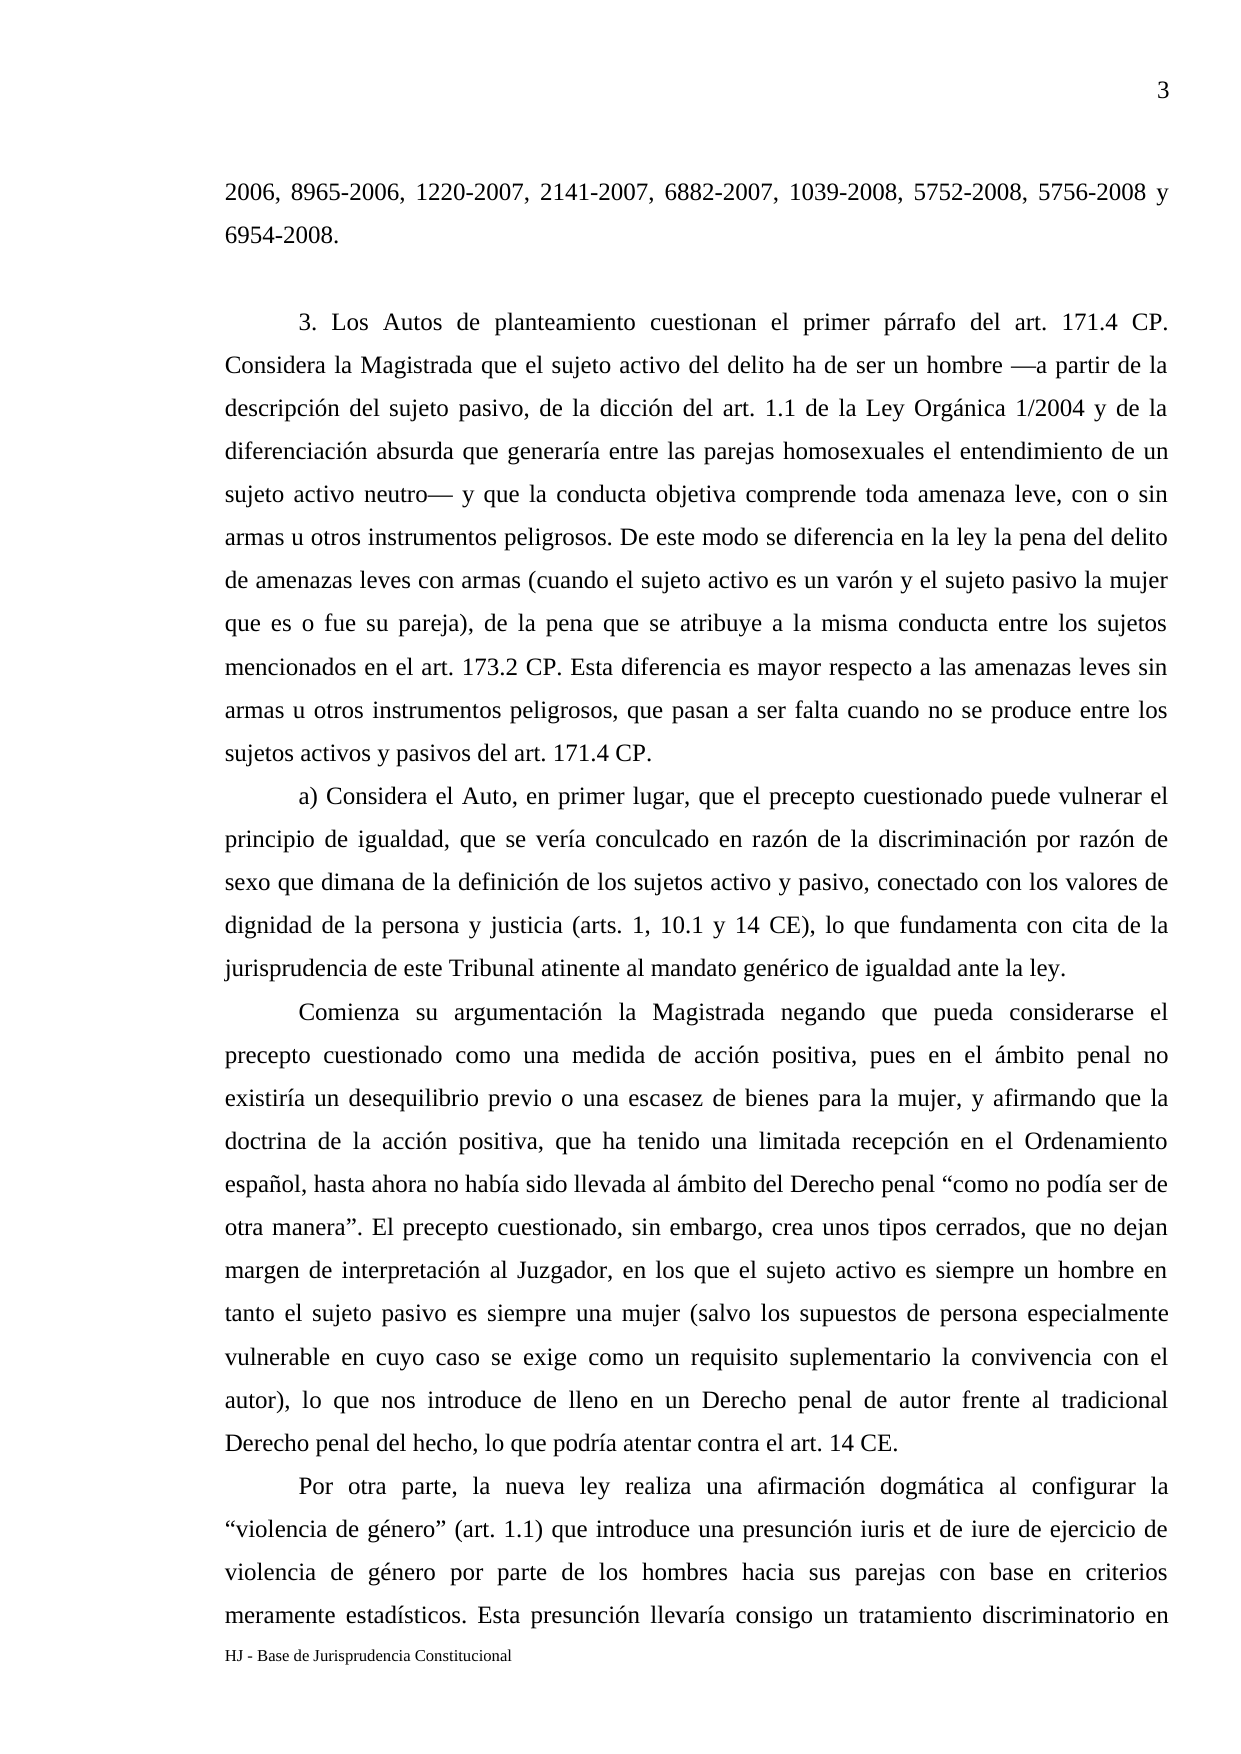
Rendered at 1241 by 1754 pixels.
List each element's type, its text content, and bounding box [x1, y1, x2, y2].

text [224, 177, 1169, 249]
text 3. Los Autos de planteamiento cuestionan el primer párrafo del art. 171.4 CP. Considera la Magistrada que el sujeto activo del delito ha de ser un hombre —a partir de la descripción del sujeto pasivo, de la dicción del art. 1.1 de la Ley Orgánica 1/2004 y de la diferenciación absurda que generaría entre las parejas homosexuales el entendimiento de un sujeto activo neutro— y que la conducta objetiva comprende toda amenaza leve, con o sin armas u otros instrumentos peligrosos. De este modo se diferencia en la ley la pena del delito de amenazas leves con armas (cuando el sujeto activo es un varón y el sujeto pasivo la mujer que es o fue su pareja), de la pena que se atribuye a la misma conducta entre los sujetos mencionados en el art. 173.2 CP. Esta diferencia es mayor respecto a las amenazas leves sin armas u otros instrumentos peligrosos, que pasan a ser falta cuando no se produce entre los sujetos activos y pasivos del art. 171.4 CP. [224, 307, 1169, 767]
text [224, 1471, 1169, 1629]
text Comienza su argumentación la Magistrada negando que pueda considerarse el precepto cuestionado como una medida de acción positiva, pues en el ámbito penal no existiría un desequilibrio previo o una escasez de bienes para la mujer, y afirmando que la doctrina de la acción positiva, que ha tenido una limitada recepción en el Ordenamiento español, hasta ahora no había sido llevada al ámbito del Derecho penal “como no podía ser de otra manera”. El precepto cuestionado, sin embargo, crea unos tipos cerrados, que no dejan margen de interpretación al Juzgador, en los que el sujeto activo es siempre un hombre en tanto el sujeto pasivo es siempre una mujer (salvo los supuestos de persona especialmente vulnerable en cuyo caso se exige como un requisito suplementario la convivencia con el autor), lo que nos introduce de lleno en un Derecho penal de autor frente al tradicional Derecho penal del hecho, lo que podría atentar contra el art. 14 CE. [224, 997, 1169, 1457]
text a) Considera el Auto, en primer lugar, que el precepto cuestionado puede vulnerar el principio de igualdad, que se vería conculcado en razón de la discriminación por razón de sexo que dimana de la definición de los sujetos activo y pasivo, conectado con los valores de dignidad de la persona y justicia (arts. 1, 10.1 y 14 CE), lo que fundamenta con cita de la jurisprudencia de este Tribunal atinente al mandato genérico de igualdad ante la ley. [224, 781, 1169, 982]
